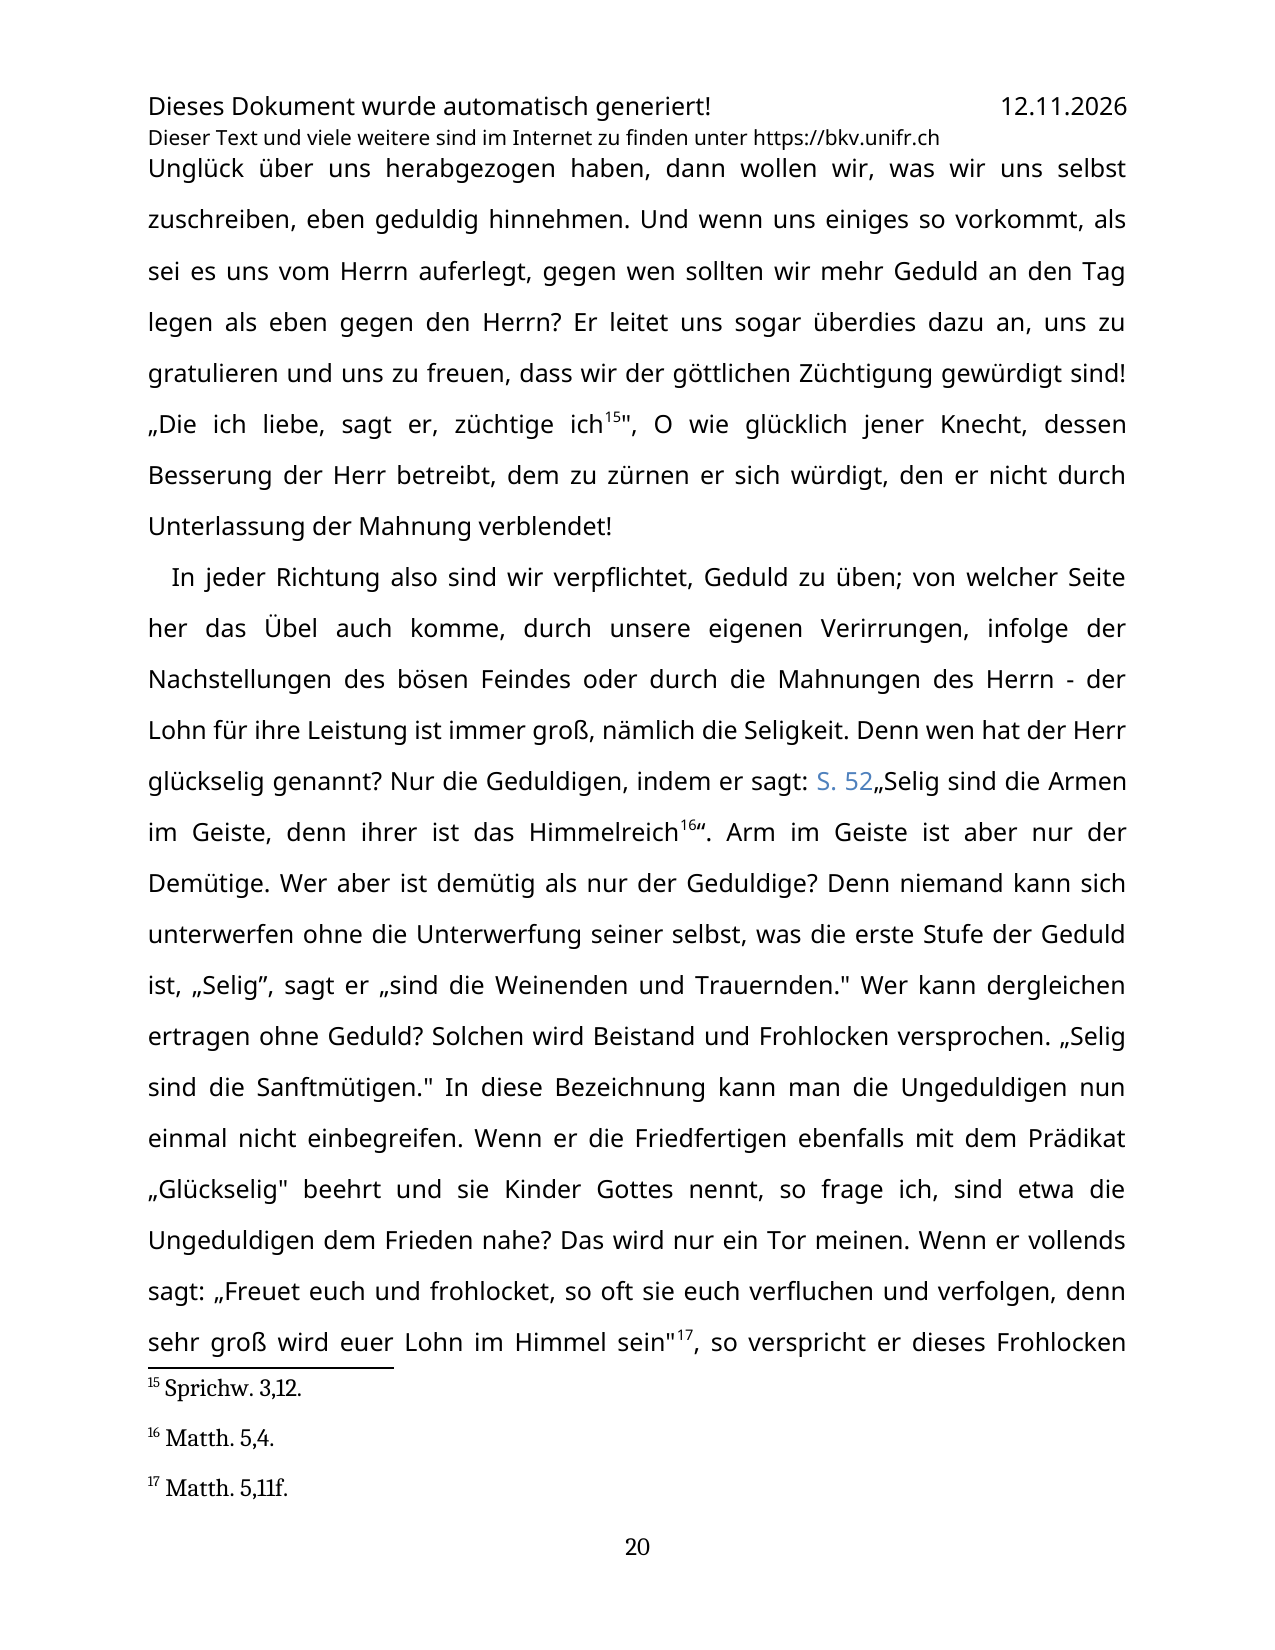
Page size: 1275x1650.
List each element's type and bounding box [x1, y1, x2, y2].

text [148, 151, 1127, 542]
text [148, 559, 1127, 1359]
